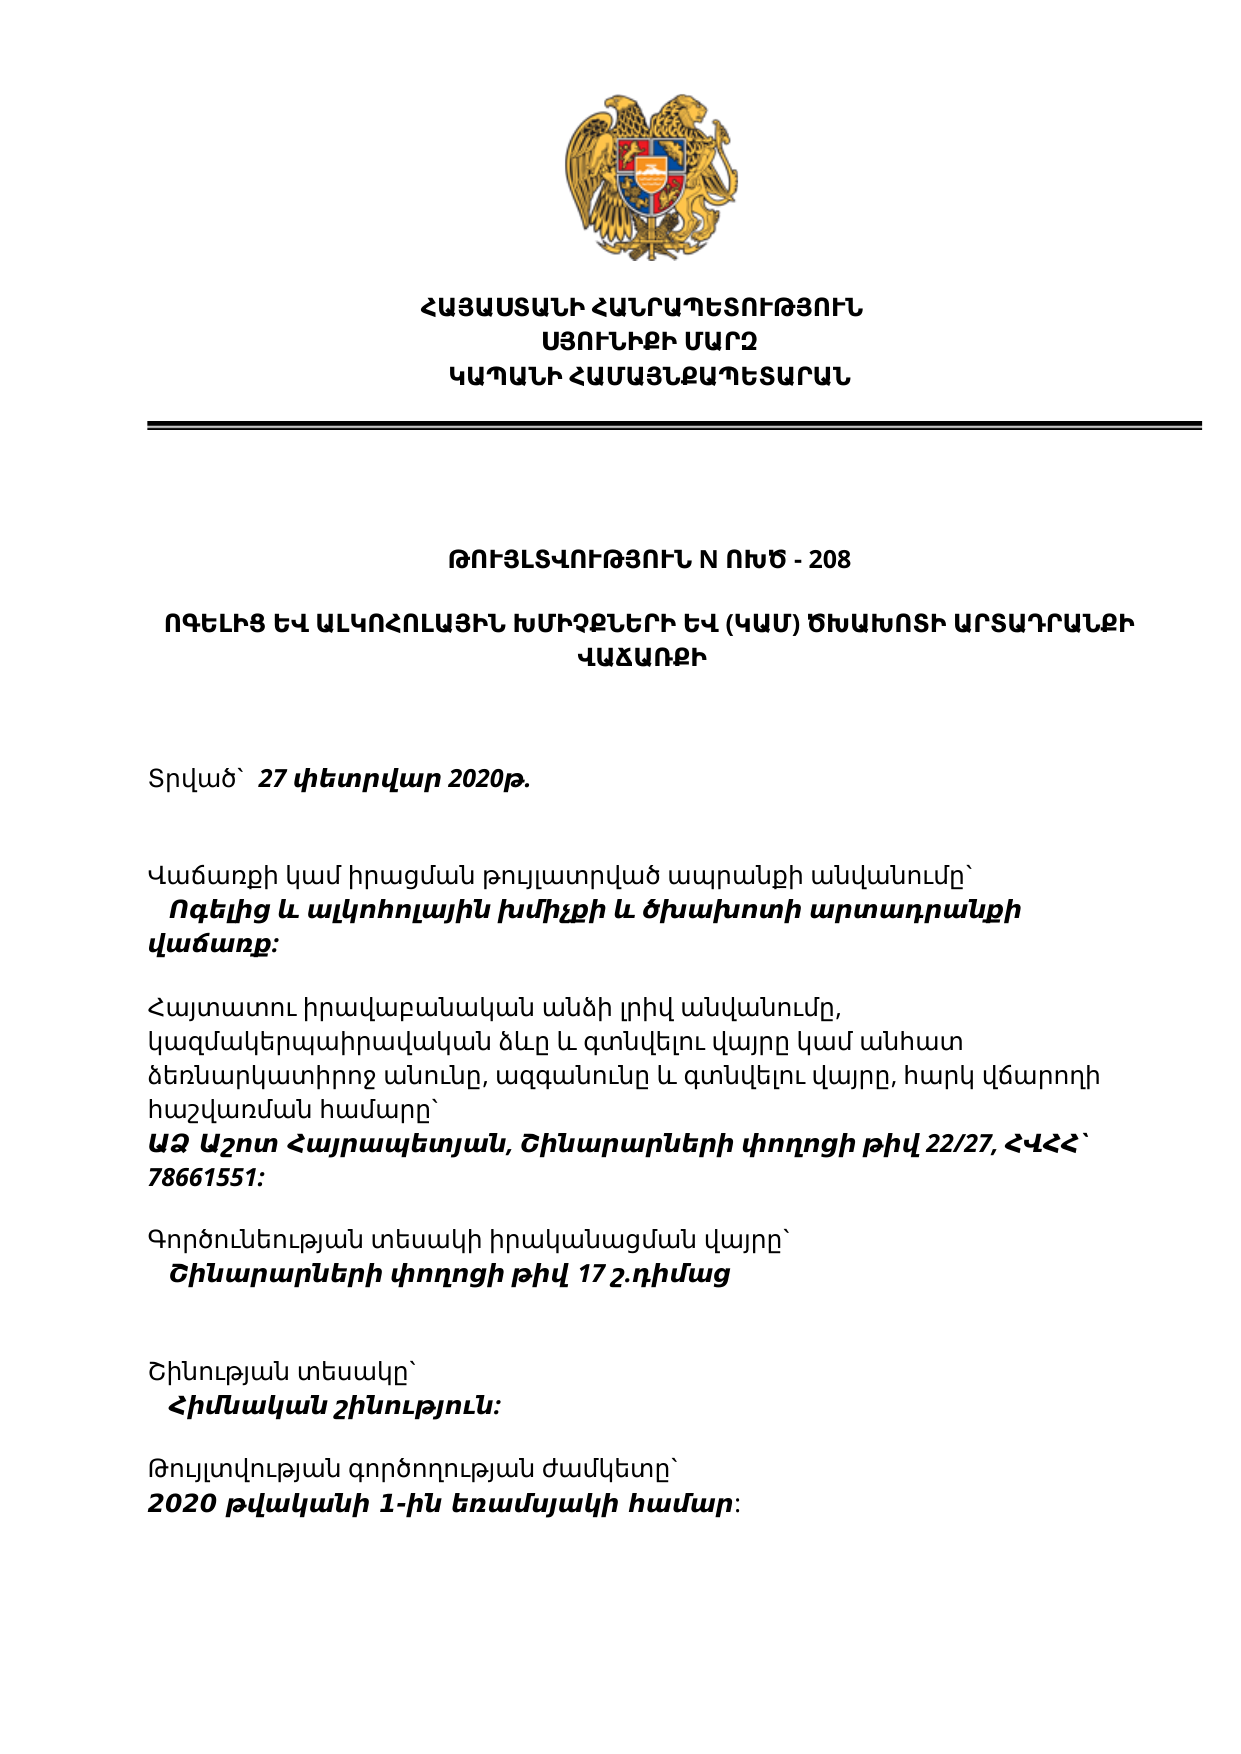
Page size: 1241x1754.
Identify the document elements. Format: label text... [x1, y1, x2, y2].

picture [559, 88, 740, 261]
text Թույլտվության գործողության ժամկետը` 2020 թվականի 1-ին եռամսյակի համար: [147, 1451, 1151, 1519]
text Շինության տեսակը` Հիմնական շինություն: [147, 1319, 1151, 1422]
text Վաճառքի կամ իրացման թույլատրված ապրանքի անվանումը` Ոգելից և ալկոհոլային խմիչքի և ծխախոտի արտադրանքի վաճառք: [147, 824, 1151, 960]
text ՈԳԵԼԻՑ ԵՎ ԱԼԿՈՀՈԼԱՅԻՆ ԽՄԻՉՔՆԵՐԻ ԵՎ (ԿԱՄ) ԾԽԱԽՈՏԻ ԱՐՏԱԴՐԱՆՔԻ ՎԱՃԱՌՔԻ [147, 605, 1151, 674]
picture [147, 421, 1203, 430]
text ՀԱՅԱՍՏԱՆԻ ՀԱՆՐԱՊԵՏՈՒԹՅՈՒՆ ՍՅՈՒՆԻՔԻ ՄԱՐԶ ԿԱՊԱՆԻ ՀԱՄԱՅՆՔԱՊԵՏԱՐԱՆ [147, 290, 1151, 392]
text Հայտատու իրավաբանական անձի լրիվ անվանումը, կազմակերպաիրավական ձևը և գտնվելու վայրը կամ անհատ ձեռնարկատիրոջ անունը, ազգանունը և գտնվելու վայրը, հարկ վճարողի հաշվառման համարը` ԱՁ Աշոտ Հայրապետյան, Շինարարների փողոցի թիվ 22/27, ՀՎՀՀ` 78661551: Գործունեության տեսակի իրականացման վայրը` Շինարարների փողոցի թիվ 17 շ.դիմաց [147, 989, 1151, 1290]
text Տրված` 27 փետրվար 2020թ. [147, 760, 1151, 794]
text ԹՈՒՅԼՏՎՈՒԹՅՈՒՆ N ՈԽԾ - 208 [147, 542, 1151, 576]
